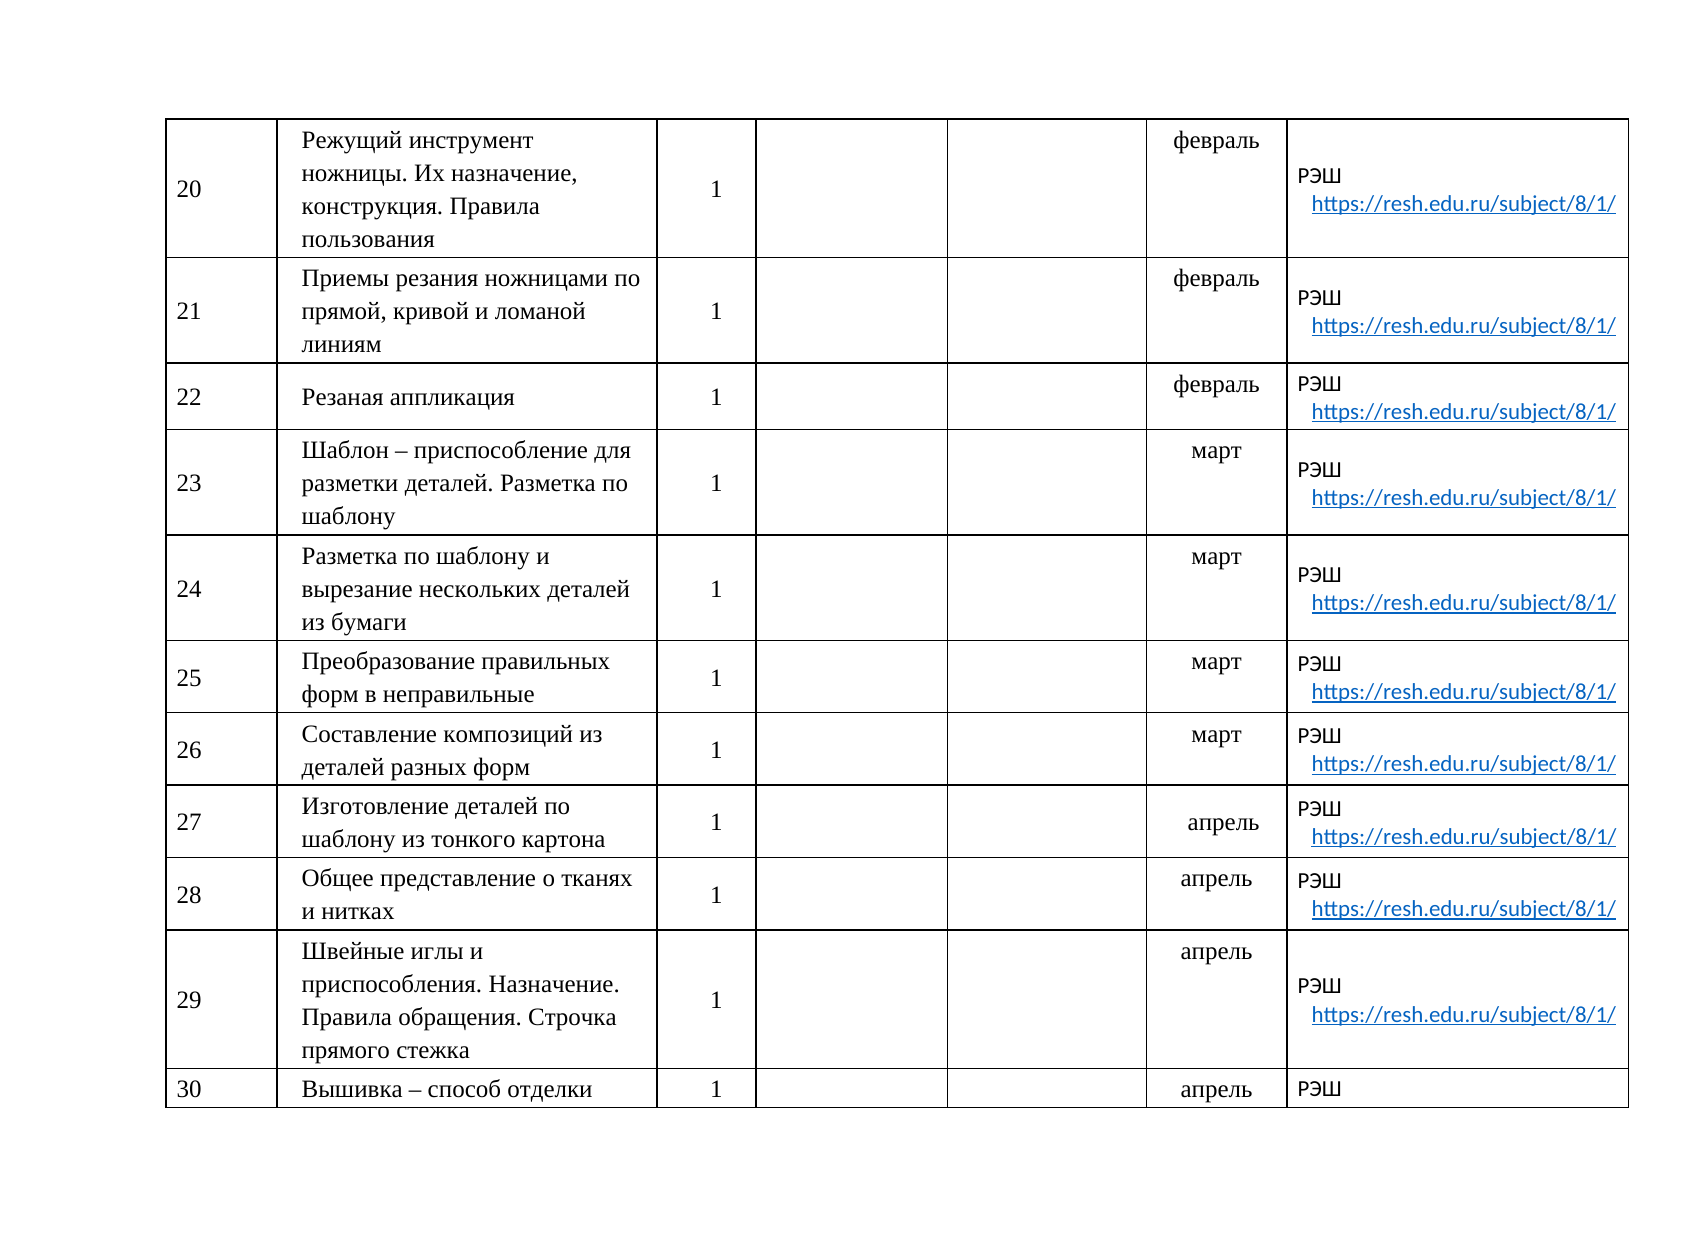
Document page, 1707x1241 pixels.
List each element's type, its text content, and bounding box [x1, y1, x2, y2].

table_cell 1 [658, 258, 755, 362]
table_cell март [1147, 641, 1286, 712]
table_cell Разметка по шаблону и вырезание нескольких деталей из бумаги [278, 536, 656, 639]
table_cell [948, 536, 1146, 639]
table_cell РЭШ https://resh.edu.ru/subject/8/1/ [1288, 858, 1628, 929]
table_cell 1 [658, 713, 755, 784]
table_cell Резаная аппликация [278, 364, 656, 429]
table_cell [948, 120, 1146, 257]
table_cell 20 [167, 120, 276, 257]
table_cell Режущий инструмент ножницы. Их назначение, конструкция. Правила пользования [278, 120, 656, 257]
table_cell 24 [167, 536, 276, 639]
table_cell [948, 858, 1146, 929]
table_cell Общее представление о тканях и нитках [278, 858, 656, 929]
table_cell [757, 364, 947, 429]
table_cell Приемы резания ножницами по прямой, кривой и ломаной линиям [278, 258, 656, 362]
table_cell РЭШ https://resh.edu.ru/subject/8/1/ [1288, 786, 1628, 857]
table_cell 23 [167, 430, 276, 534]
table_cell 27 [167, 786, 276, 857]
table_cell [757, 931, 947, 1067]
table_cell [948, 258, 1146, 362]
table_cell 1 [658, 120, 755, 257]
table_cell 1 [658, 430, 755, 534]
table_cell 21 [167, 258, 276, 362]
table_cell [757, 1069, 947, 1107]
table_cell март [1147, 536, 1286, 639]
table_cell [757, 120, 947, 257]
table_cell февраль [1147, 258, 1286, 362]
table_cell март [1147, 430, 1286, 534]
table_cell [757, 786, 947, 857]
table_cell [948, 364, 1146, 429]
table_cell 26 [167, 713, 276, 784]
table_cell 1 [658, 641, 755, 712]
table_cell 22 [167, 364, 276, 429]
table_cell [757, 858, 947, 929]
table_cell апрель [1147, 858, 1286, 929]
table_cell [948, 641, 1146, 712]
table_cell РЭШ https://resh.edu.ru/subject/8/1/ [1288, 713, 1628, 784]
table_cell РЭШ https://resh.edu.ru/subject/8/1/ [1288, 931, 1628, 1067]
table_cell РЭШ https://resh.edu.ru/subject/8/1/ [1288, 430, 1628, 534]
table_cell [757, 536, 947, 639]
table_cell 1 [658, 1069, 755, 1107]
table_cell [278, 1069, 656, 1107]
table_cell 1 [658, 786, 755, 857]
table_cell [757, 258, 947, 362]
table_cell РЭШ https://resh.edu.ru/subject/8/1/ [1288, 536, 1628, 639]
table_cell 1 [658, 858, 755, 929]
table_cell 30 [167, 1069, 276, 1107]
table_cell 28 [167, 858, 276, 929]
table_cell РЭШ https://resh.edu.ru/subject/8/1/ [1288, 364, 1628, 429]
table_cell 1 [658, 364, 755, 429]
table_cell апрель [1147, 786, 1286, 857]
table_cell март [1147, 713, 1286, 784]
table_cell [948, 786, 1146, 857]
table_cell Швейные иглы и приспособления. Назначение. Правила обращения. Строчка прямого стежка [278, 931, 656, 1067]
table_cell [948, 430, 1146, 534]
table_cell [1288, 120, 1628, 257]
table_cell февраль [1147, 120, 1286, 257]
table_cell Преобразование правильных форм в неправильные [278, 641, 656, 712]
table_cell 25 [167, 641, 276, 712]
table_cell РЭШ https://resh.edu.ru/subject/8/1/ [1288, 641, 1628, 712]
table_cell [757, 641, 947, 712]
table_cell Шаблон – приспособление для разметки деталей. Разметка по шаблону [278, 430, 656, 534]
table_cell февраль [1147, 364, 1286, 429]
table_cell Составление композиций из деталей разных форм [278, 713, 656, 784]
table_cell Изготовление деталей по шаблону из тонкого картона [278, 786, 656, 857]
table_cell 1 [658, 931, 755, 1067]
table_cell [1288, 1069, 1628, 1107]
table_cell [948, 713, 1146, 784]
table_cell [948, 931, 1146, 1067]
table_cell [757, 430, 947, 534]
table_cell 1 [658, 536, 755, 639]
table_cell апрель [1147, 1069, 1286, 1107]
table_cell [757, 713, 947, 784]
table_cell 29 [167, 931, 276, 1067]
table_cell апрель [1147, 931, 1286, 1067]
table_cell РЭШ https://resh.edu.ru/subject/8/1/ [1288, 258, 1628, 362]
table_cell [948, 1069, 1146, 1107]
